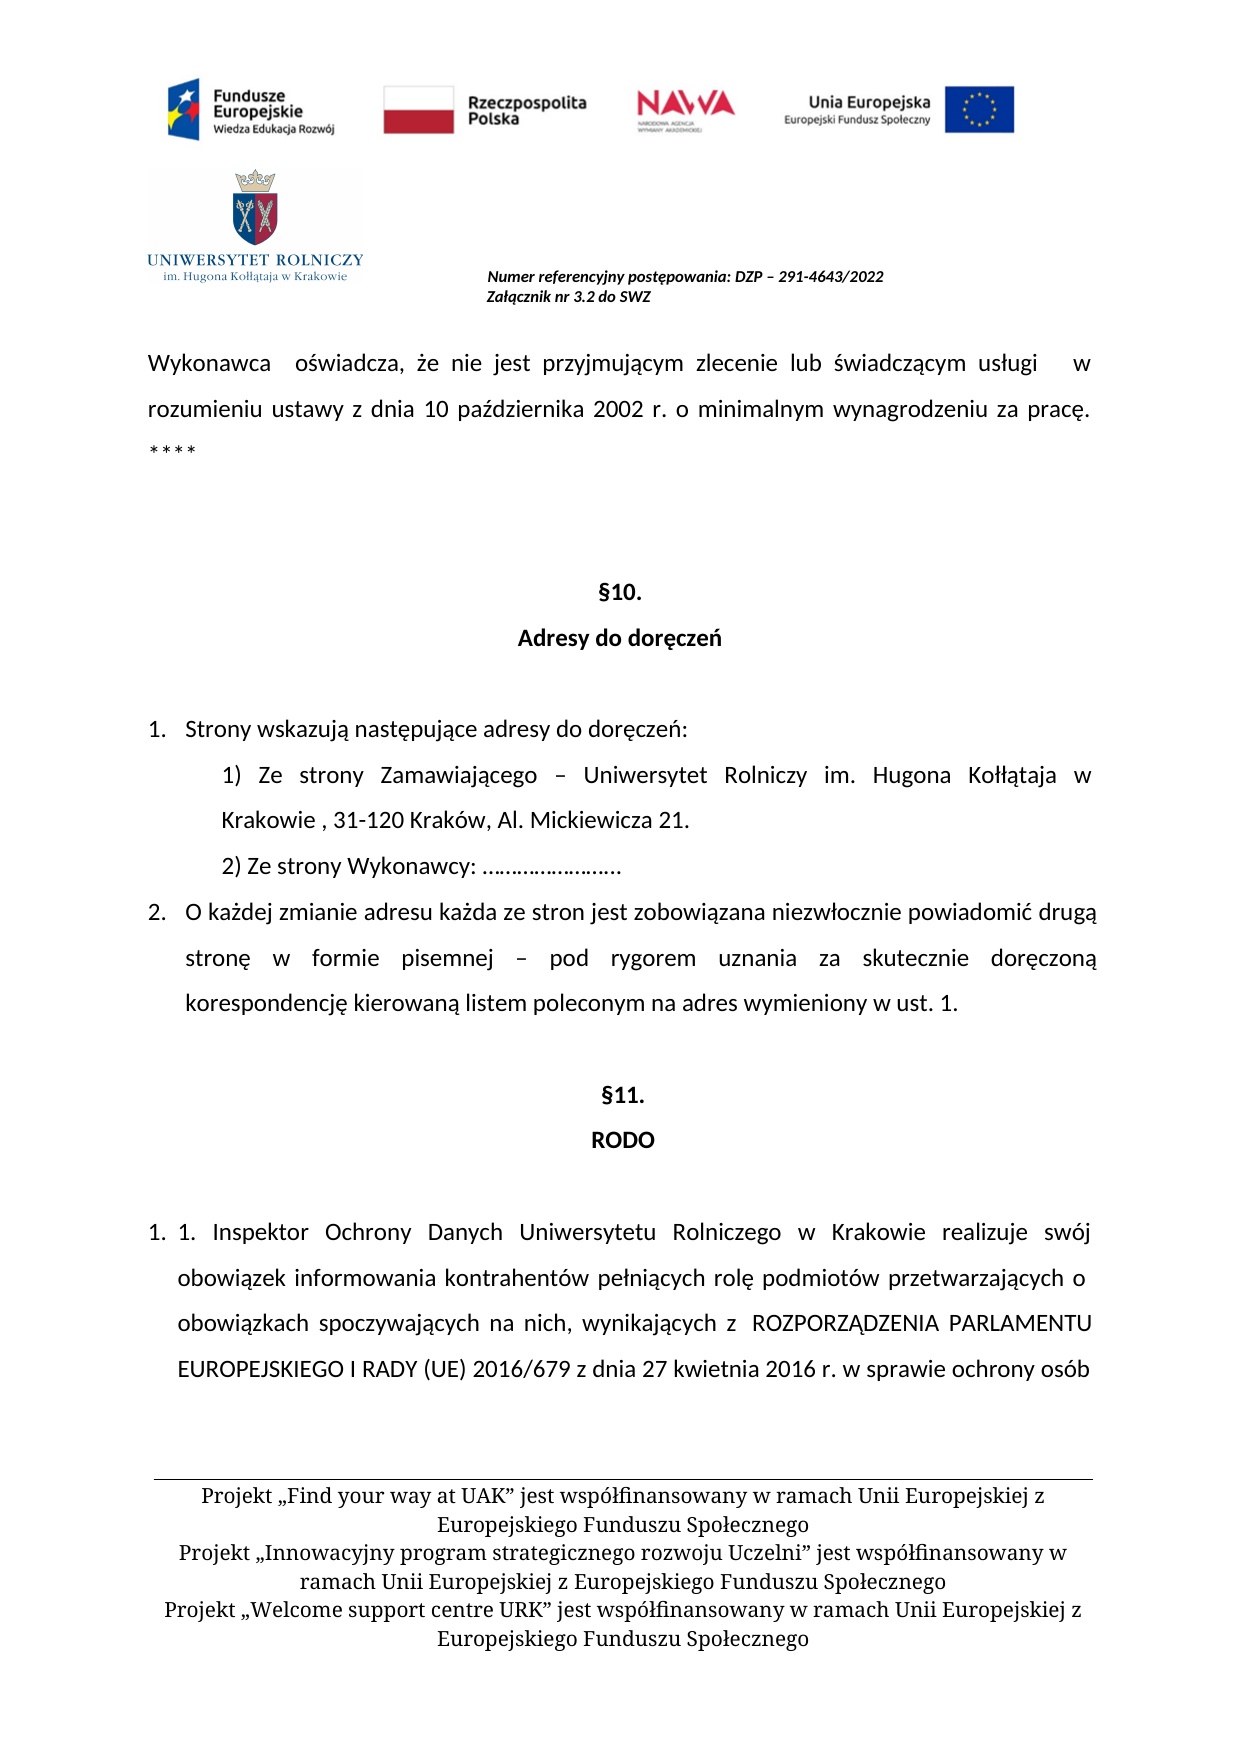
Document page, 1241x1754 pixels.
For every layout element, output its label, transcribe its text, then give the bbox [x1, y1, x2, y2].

text Adresy do doręczeń [148, 622, 1093, 652]
text 2) Ze strony Wykonawcy: …………………... [185, 850, 1093, 881]
list O każdej zmianie adresu każda ze stron jest zobowiązana niezwłocznie powiadomić drugą stronę w formie pisemnej – pod rygorem uznania za skutecznie doręczoną korespondencję kierowaną listem poleconym na adres wymieniony w ust. 1. [148, 896, 1098, 1018]
text 1) Ze strony Zamawiającego – Uniwersytet Rolniczy im. Hugona Kołłątaja w Krakowie , 31-120 Kraków, Al. Mickiewicza 21. [221, 759, 1093, 835]
text RODO [148, 1125, 1098, 1155]
text Wykonawca oświadcza, że nie jest przyjmującym zlecenie lub świadczącym usługi w rozumieniu ustawy z dnia 10 października 2002 r. o minimalnym wynagrodzeniu za pracę. **** [148, 347, 1093, 469]
text §10. [148, 576, 1093, 606]
picture [147, 51, 1034, 283]
text §11. [148, 1079, 1098, 1109]
list Strony wskazują następujące adresy do doręczeń: [148, 713, 1093, 744]
